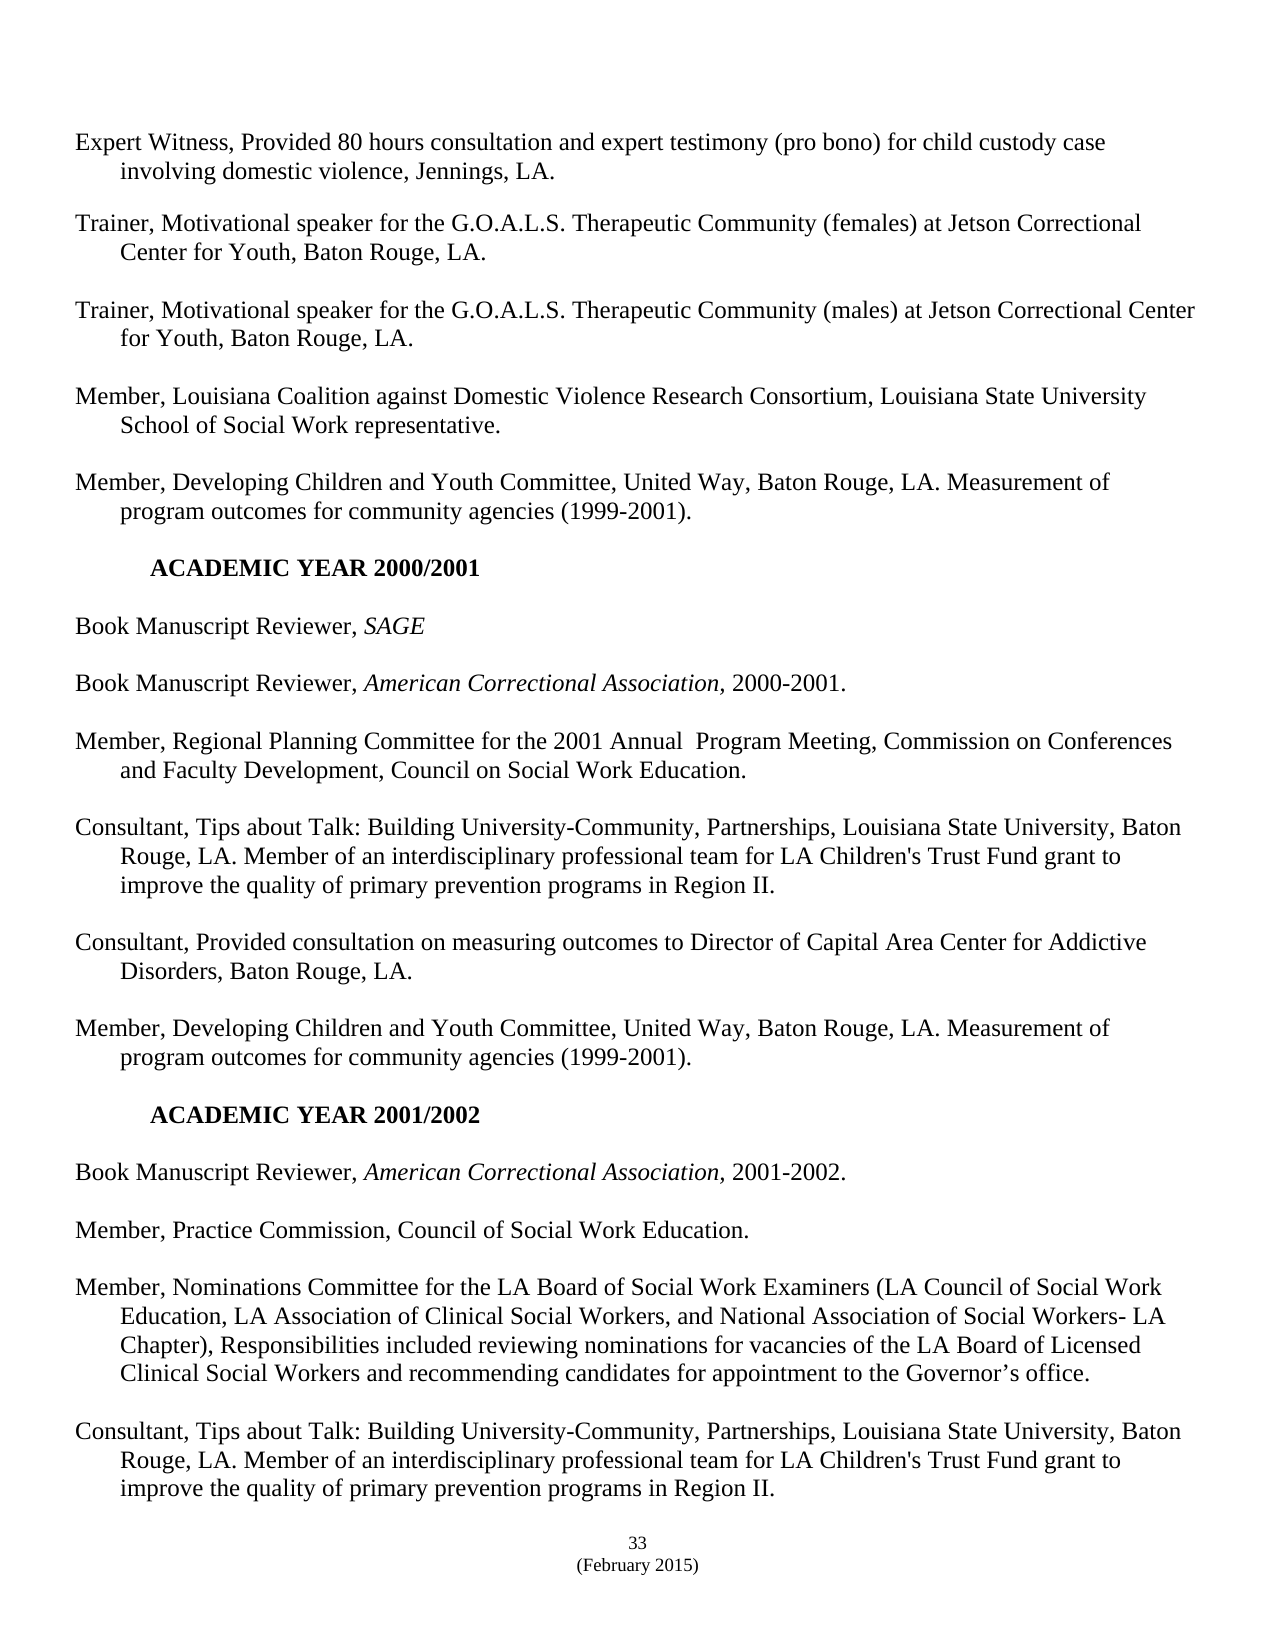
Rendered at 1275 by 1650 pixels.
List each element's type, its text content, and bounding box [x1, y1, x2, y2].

text Book Manuscript Reviewer, American Correctional Association, 2001-2002. [75, 1157, 1200, 1186]
text Member, Louisiana Coalition against Domestic Violence Research Consortium, Louisiana State University School of Social Work representative. [75, 381, 1200, 438]
text Book Manuscript Reviewer, SAGE [75, 611, 1200, 640]
text Member, Regional Planning Committee for the 2001 Annual Program Meeting, Commission on Conferences and Faculty Development, Council on Social Work Education. [75, 726, 1200, 783]
text Member, Practice Commission, Council of Social Work Education. [75, 1215, 1200, 1243]
text Book Manuscript Reviewer, American Correctional Association, 2000-2001. [75, 668, 1200, 697]
text Trainer, Motivational speaker for the G.O.A.L.S. Therapeutic Community (males) at for Youth, [75, 295, 1200, 352]
text Consultant, Tips about Talk: Building University-Community, Partnerships, , Member of an interdisciplinary professional team for LA Children's Trust Fund grant to improve the quality of primary prevention programs in Region II. [75, 812, 1200, 898]
text ACADEMIC YEAR 2001/2002 [75, 1100, 1200, 1128]
text Trainer, Motivational speaker for the G.O.A.L.S. Therapeutic Community (females) at for Youth, [75, 208, 1200, 266]
text Member, Developing Children and Youth Committee, United Way, Measurement of program outcomes for community agencies (1999-2001). [75, 1013, 1200, 1071]
text Member, Developing Children and Youth Committee, United Way, Measurement of program outcomes for community agencies (1999-2001). [75, 467, 1200, 525]
text ACADEMIC YEAR 2000/2001 [75, 553, 1200, 582]
text Expert Witness, Provided 80 hours consultation and expert testimony (pro bono) for child custody case involving domestic violence, [75, 127, 1200, 185]
text Consultant, Tips about Talk: Building University-Community, Partnerships, , Member of an interdisciplinary professional team for LA Children's Trust Fund grant to improve the quality of primary prevention programs in Region II. [75, 1416, 1200, 1502]
text Consultant, Provided consultation on measuring outcomes to Director of Capital Area Center for Addictive Disorders, Baton Rouge, LA. [75, 927, 1200, 985]
